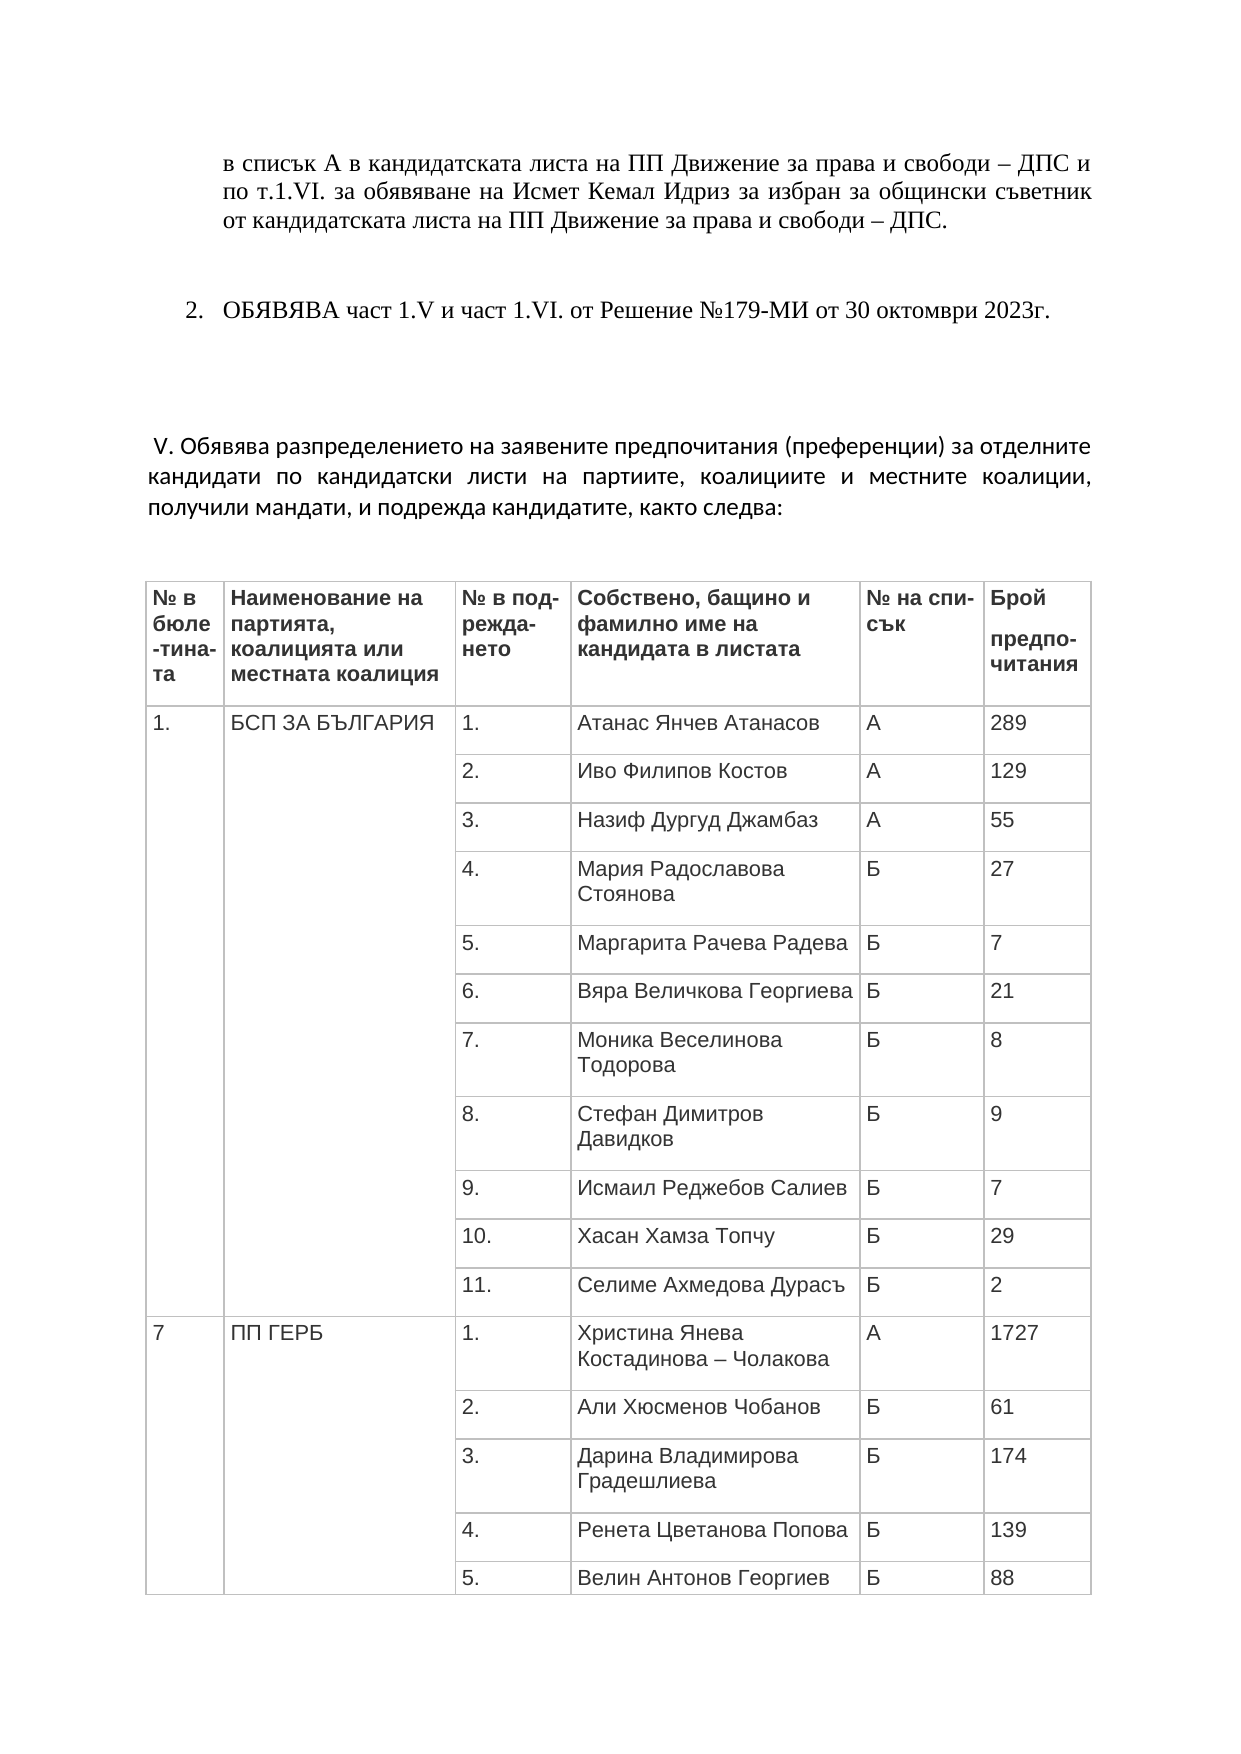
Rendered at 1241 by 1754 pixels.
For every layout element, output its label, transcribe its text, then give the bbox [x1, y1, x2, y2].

table_cell 4. [456, 852, 570, 925]
table_cell 5. [456, 1562, 570, 1594]
table_cell 139 [985, 1514, 1090, 1561]
table_cell 88 [985, 1562, 1090, 1594]
table_cell 27 [985, 852, 1090, 925]
table_cell Б [861, 1171, 983, 1218]
table_header № на спи-сък [861, 582, 983, 705]
table_cell Дарина Владимирова Градешлиева [572, 1440, 859, 1512]
table_cell 8 [985, 1024, 1090, 1096]
table_cell Б [861, 1514, 983, 1561]
table_cell А [861, 755, 983, 802]
table_cell 61 [985, 1391, 1090, 1438]
table_cell 8. [456, 1097, 570, 1170]
table_cell Б [861, 1562, 983, 1594]
table_cell Б [861, 926, 983, 973]
table_cell 2 [985, 1269, 1090, 1316]
table_cell 9 [985, 1097, 1090, 1170]
table_cell Б [861, 1097, 983, 1170]
table_cell Исмаил Реджебов Салиев [572, 1171, 859, 1218]
text V. Обявява разпределението на заявените предпочитания (преференции) за отделните кандидати по кандидатски листи на партиите, коалициите и местните коалиции, получили мандати, и подрежда кандидатите, както следва: [148, 430, 1093, 521]
table_cell БСП ЗА БЪЛГАРИЯ [225, 707, 455, 1316]
table_cell 10. [456, 1220, 570, 1267]
table_header № в бюле-тина-та [147, 582, 223, 705]
table_header Брой предпо-читания [985, 582, 1090, 705]
table_cell Б [861, 1440, 983, 1512]
table_cell Б [861, 852, 983, 925]
table_cell 7 [985, 926, 1090, 973]
table_cell 29 [985, 1220, 1090, 1267]
table_cell Христина Янева Костадинова – Чолакова [572, 1317, 859, 1389]
table_cell 7 [985, 1171, 1090, 1218]
table_cell 55 [985, 804, 1090, 851]
table_cell 129 [985, 755, 1090, 802]
table_cell 1. [456, 1317, 570, 1389]
table_cell 11. [456, 1269, 570, 1316]
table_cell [572, 1562, 859, 1594]
table_cell А [861, 707, 983, 753]
table_cell Иво Филипов Костов [572, 755, 859, 802]
table_cell Б [861, 975, 983, 1022]
table_cell 5. [456, 926, 570, 973]
table_cell Ренета Цветанова Попова [572, 1514, 859, 1561]
table_cell Мария Радославова Стоянова [572, 852, 859, 925]
table_cell Атанас Янчев Атанасов [572, 707, 859, 753]
table_cell 6. [456, 975, 570, 1022]
table_cell ПП ГЕРБ [225, 1317, 455, 1594]
table_cell Б [861, 1220, 983, 1267]
table_cell 2. [456, 1391, 570, 1438]
table_cell 1. [456, 707, 570, 753]
table_cell 1727 [985, 1317, 1090, 1389]
table_cell Али Хюсменов Чобанов [572, 1391, 859, 1438]
table_cell 9. [456, 1171, 570, 1218]
table_cell Вяра Величкова Георгиева [572, 975, 859, 1022]
table_cell Б [861, 1269, 983, 1316]
table_cell 174 [985, 1440, 1090, 1512]
table_cell Б [861, 1024, 983, 1096]
table_cell 1. [147, 707, 223, 1316]
table_cell А [861, 804, 983, 851]
table_header Наименование на партията, коалицията или местната коалиция [225, 582, 455, 705]
table_header Собствено, бащино и фамилно име на кандидата в листата [572, 582, 859, 705]
table_cell Хасан Хамза Топчу [572, 1220, 859, 1267]
table_cell 289 [985, 707, 1090, 753]
list ОБЯВЯВА част 1.V и част 1.VI. от Решение №179-МИ от 30 октомври 2023г. [185, 296, 1093, 324]
table_cell Моника Веселинова Тодорова [572, 1024, 859, 1096]
table_cell Б [861, 1391, 983, 1438]
table_cell Селиме Ахмедова Дурасъ [572, 1269, 859, 1316]
table_cell 7 [147, 1317, 223, 1594]
table_cell Назиф Дургуд Джамбаз [572, 804, 859, 851]
table_cell 2. [456, 755, 570, 802]
table_cell 7. [456, 1024, 570, 1096]
table_cell 21 [985, 975, 1090, 1022]
table_header № в под-режда-нето [456, 582, 570, 705]
table_cell 3. [456, 804, 570, 851]
table_cell А [861, 1317, 983, 1389]
table_cell Маргарита Рачева Радева [572, 926, 859, 973]
table_cell 4. [456, 1514, 570, 1561]
table_cell Стефан Димитров Давидков [572, 1097, 859, 1170]
table_cell 3. [456, 1440, 570, 1512]
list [185, 148, 1093, 234]
